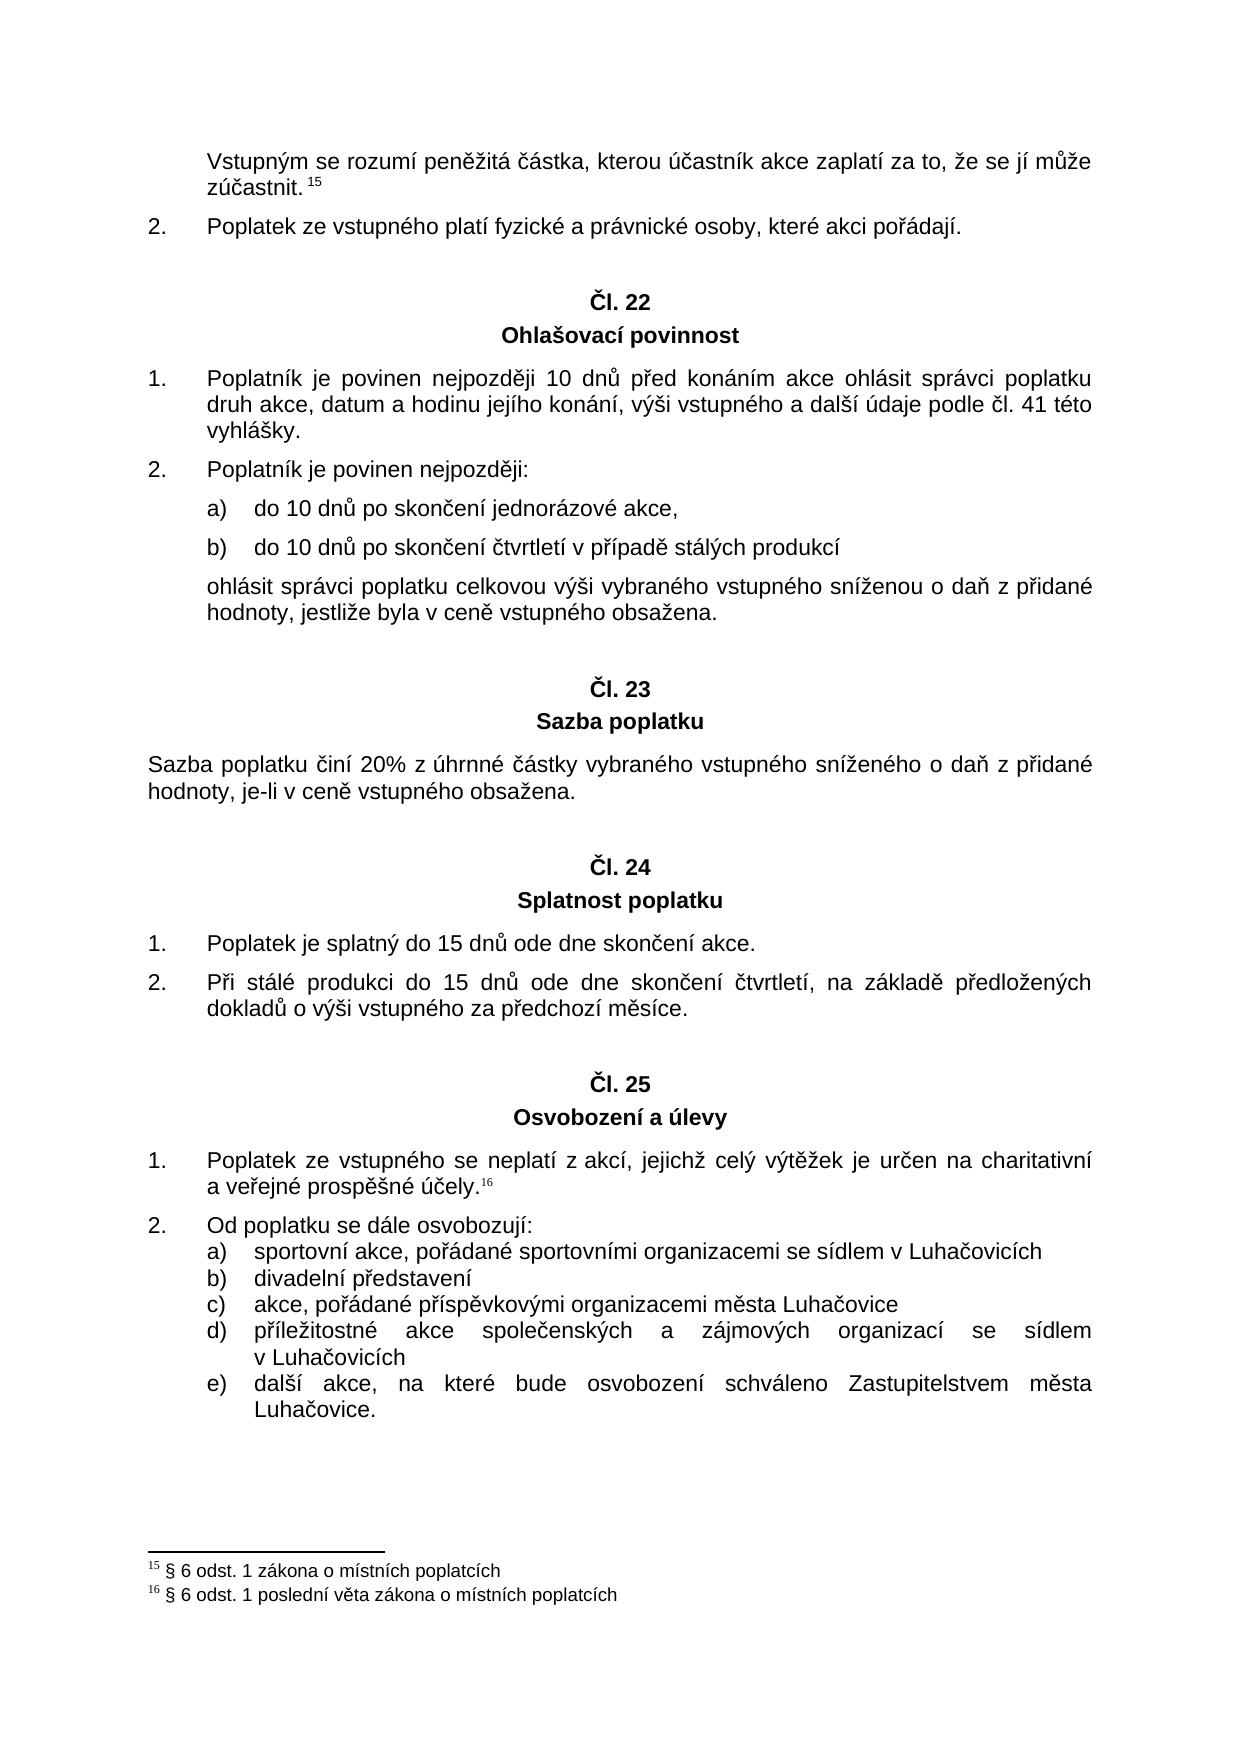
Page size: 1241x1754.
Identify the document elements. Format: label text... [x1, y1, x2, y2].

text Čl. 24 [148, 854, 1093, 880]
text Splatnost poplatku [148, 887, 1093, 913]
list Poplatník je povinen nejpozději: [148, 456, 1093, 483]
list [148, 148, 1093, 200]
list Poplatek ze vstupného platí fyzické a právnické osoby, které akci pořádají. [148, 213, 1093, 239]
text ohlásit správci poplatku celkovou výši vybraného vstupného sníženou o daň z přidané hodnoty, jestliže byla v ceně vstupného obsažena. [207, 573, 1093, 626]
text Ohlašovací povinnost [148, 322, 1093, 348]
list do 10 dnů po skončení jednorázové akce, [207, 495, 1093, 522]
list divadelní představení [207, 1265, 1093, 1291]
text Čl. 23 [148, 676, 1093, 702]
list akce, pořádané příspěvkovými organizacemi města Luhačovice [207, 1291, 1093, 1317]
list Poplatek je splatný do 15 dnů ode dne skončení akce. [148, 929, 1093, 956]
text Čl. 22 [148, 289, 1093, 316]
list další akce, na které bude osvobození schváleno Zastupitelstvem města Luhačovice. [207, 1370, 1093, 1423]
list příležitostné akce společenských a zájmových organizací se sídlem v Luhačovicích [207, 1317, 1093, 1370]
text Sazba poplatku [148, 708, 1093, 734]
text Sazba poplatku činí 20% z úhrnné částky vybraného vstupného sníženého o daň z přidané hodnoty, je-li v ceně vstupného obsažena. [148, 751, 1093, 804]
list Poplatek ze vstupného se neplatí z akcí, jejichž celý výtěžek je určen na charitativní a veřejné prospěšné účely. [148, 1147, 1093, 1199]
list Od poplatku se dále osvobozují: [148, 1212, 1093, 1238]
text Čl. 25 [148, 1071, 1093, 1097]
list do 10 dnů po skončení čtvrtletí v případě stálých produkcí [207, 534, 1093, 560]
list Poplatník je povinen nejpozději 10 dnů před konáním akce ohlásit správci poplatku druh akce, datum a hodinu jejího konání, výši vstupného a další údaje podle čl. 41 této vyhlášky. [148, 365, 1093, 444]
text Osvobození a úlevy [148, 1104, 1093, 1130]
list sportovní akce, pořádané sportovními organizacemi se sídlem v Luhačovicích [207, 1238, 1093, 1265]
list Při stálé produkci do 15 dnů ode dne skončení čtvrtletí, na základě předložených dokladů o výši vstupného za předchozí měsíce. [148, 968, 1093, 1021]
